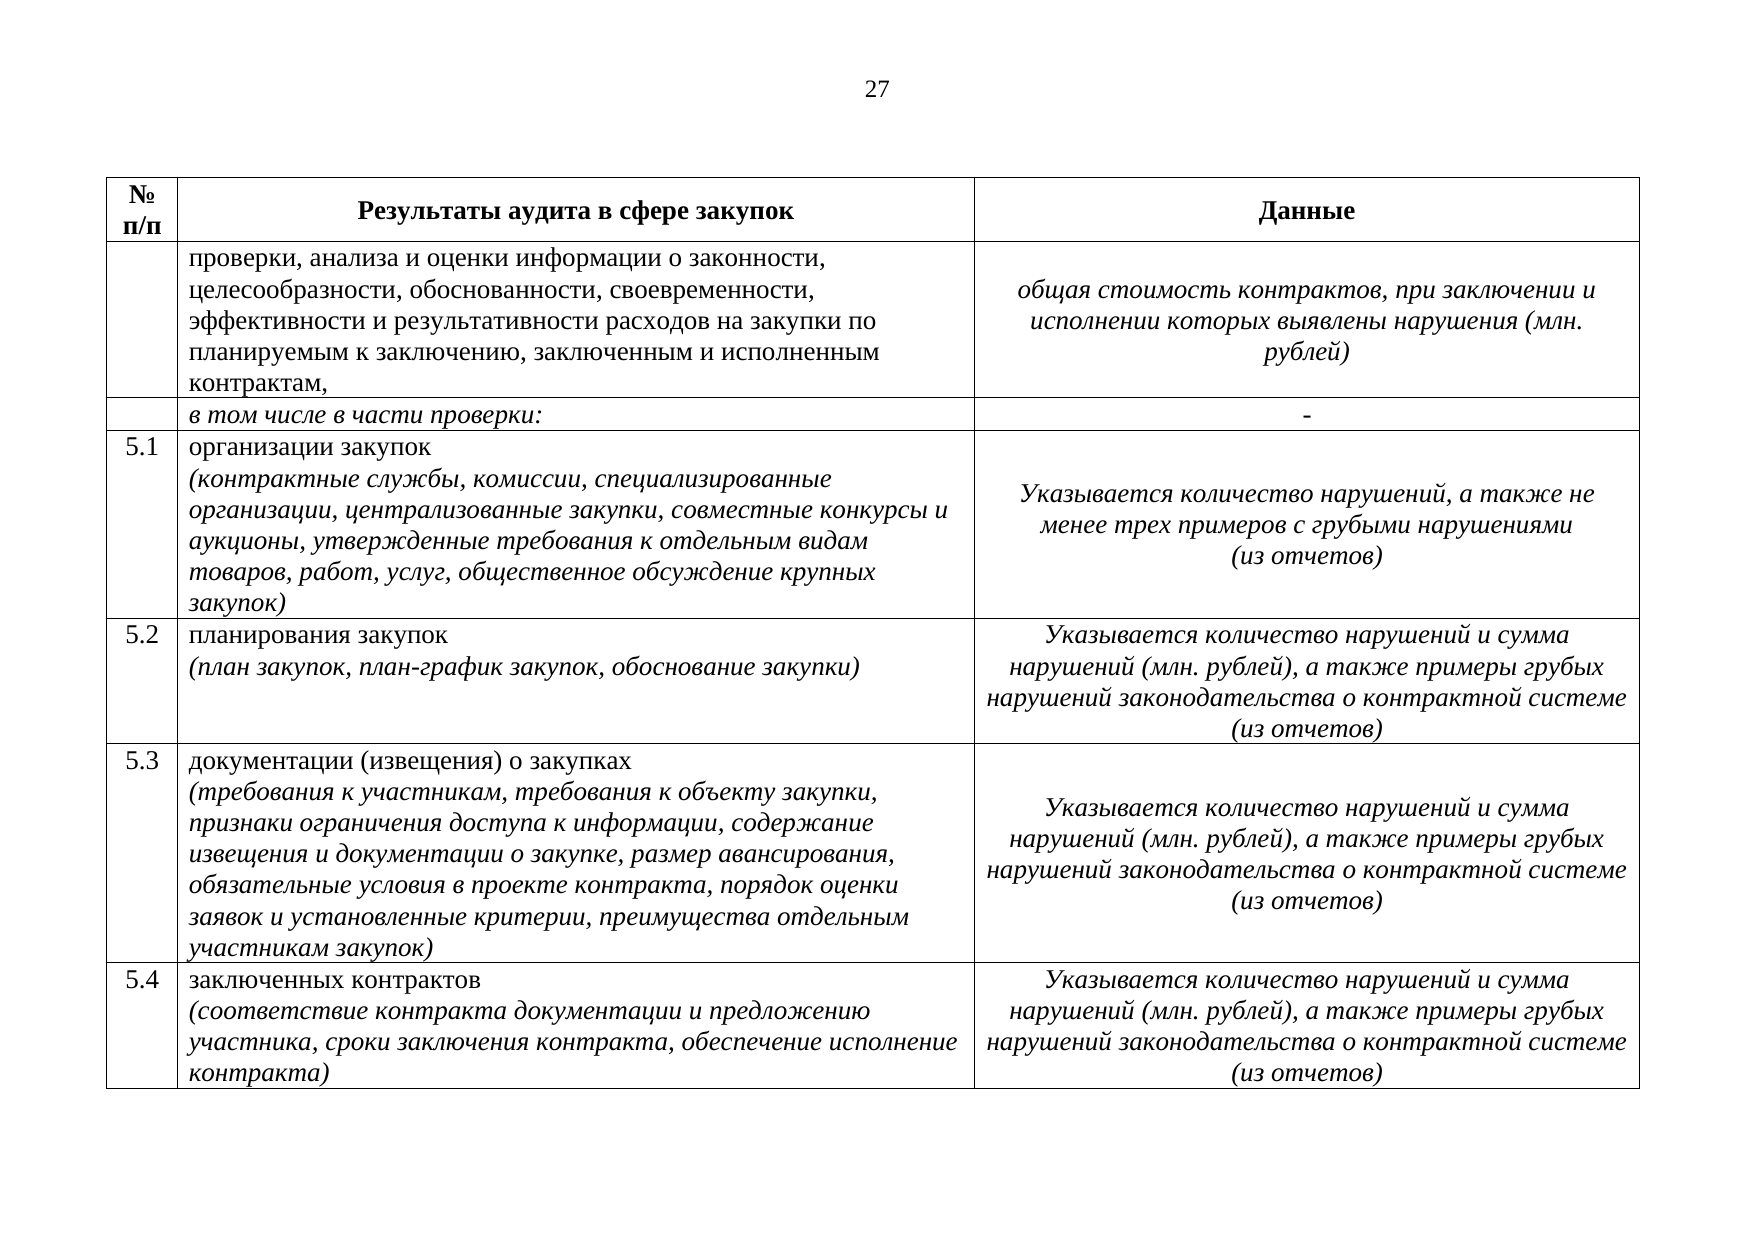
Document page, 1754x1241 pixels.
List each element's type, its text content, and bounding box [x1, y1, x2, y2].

table_cell 5 [107, 242, 177, 397]
table_cell 5.2 [107, 619, 177, 743]
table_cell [178, 242, 974, 397]
table_cell 5.4 [107, 963, 177, 1088]
table_header Данные [975, 178, 1639, 241]
table_cell заключенных контрактов (соответствие контракта документации и предложению участника, сроки заключения контракта, обеспечение исполнение контракта) [178, 963, 974, 1088]
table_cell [975, 963, 1639, 1088]
table_cell 5.3 [107, 744, 177, 962]
table_cell 5.1 [107, 431, 177, 617]
table_cell планирования закупок (план закупок, план-график закупок, обоснование закупки) [178, 619, 974, 743]
table_cell Указывается количество нарушений, а также не менее трех примеров с грубыми нарушениями (из отчетов) [975, 431, 1639, 617]
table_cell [975, 242, 1639, 397]
table_cell в том числе в части проверки: [178, 398, 974, 429]
table_header Результаты аудита в сфере закупок [178, 178, 974, 241]
table_cell документации (извещения) о закупках (требования к участникам, требования к объекту закупки, признаки ограничения доступа к информации, содержание извещения и документации о закупке, размер авансирования, обязательные условия в проекте контракта, порядок оценки заявок и установленные критерии, преимущества отдельным участникам закупок) [178, 744, 974, 962]
table_cell организации закупок (контрактные службы, комиссии, специализированные организации, централизованные закупки, совместные конкурсы и аукционы, утвержденные требования к отдельным видам товаров, работ, услуг, общественное обсуждение крупных закупок) [178, 431, 974, 617]
table_cell [107, 398, 177, 429]
table_cell - [975, 398, 1639, 429]
table_header № п/п [107, 178, 177, 241]
